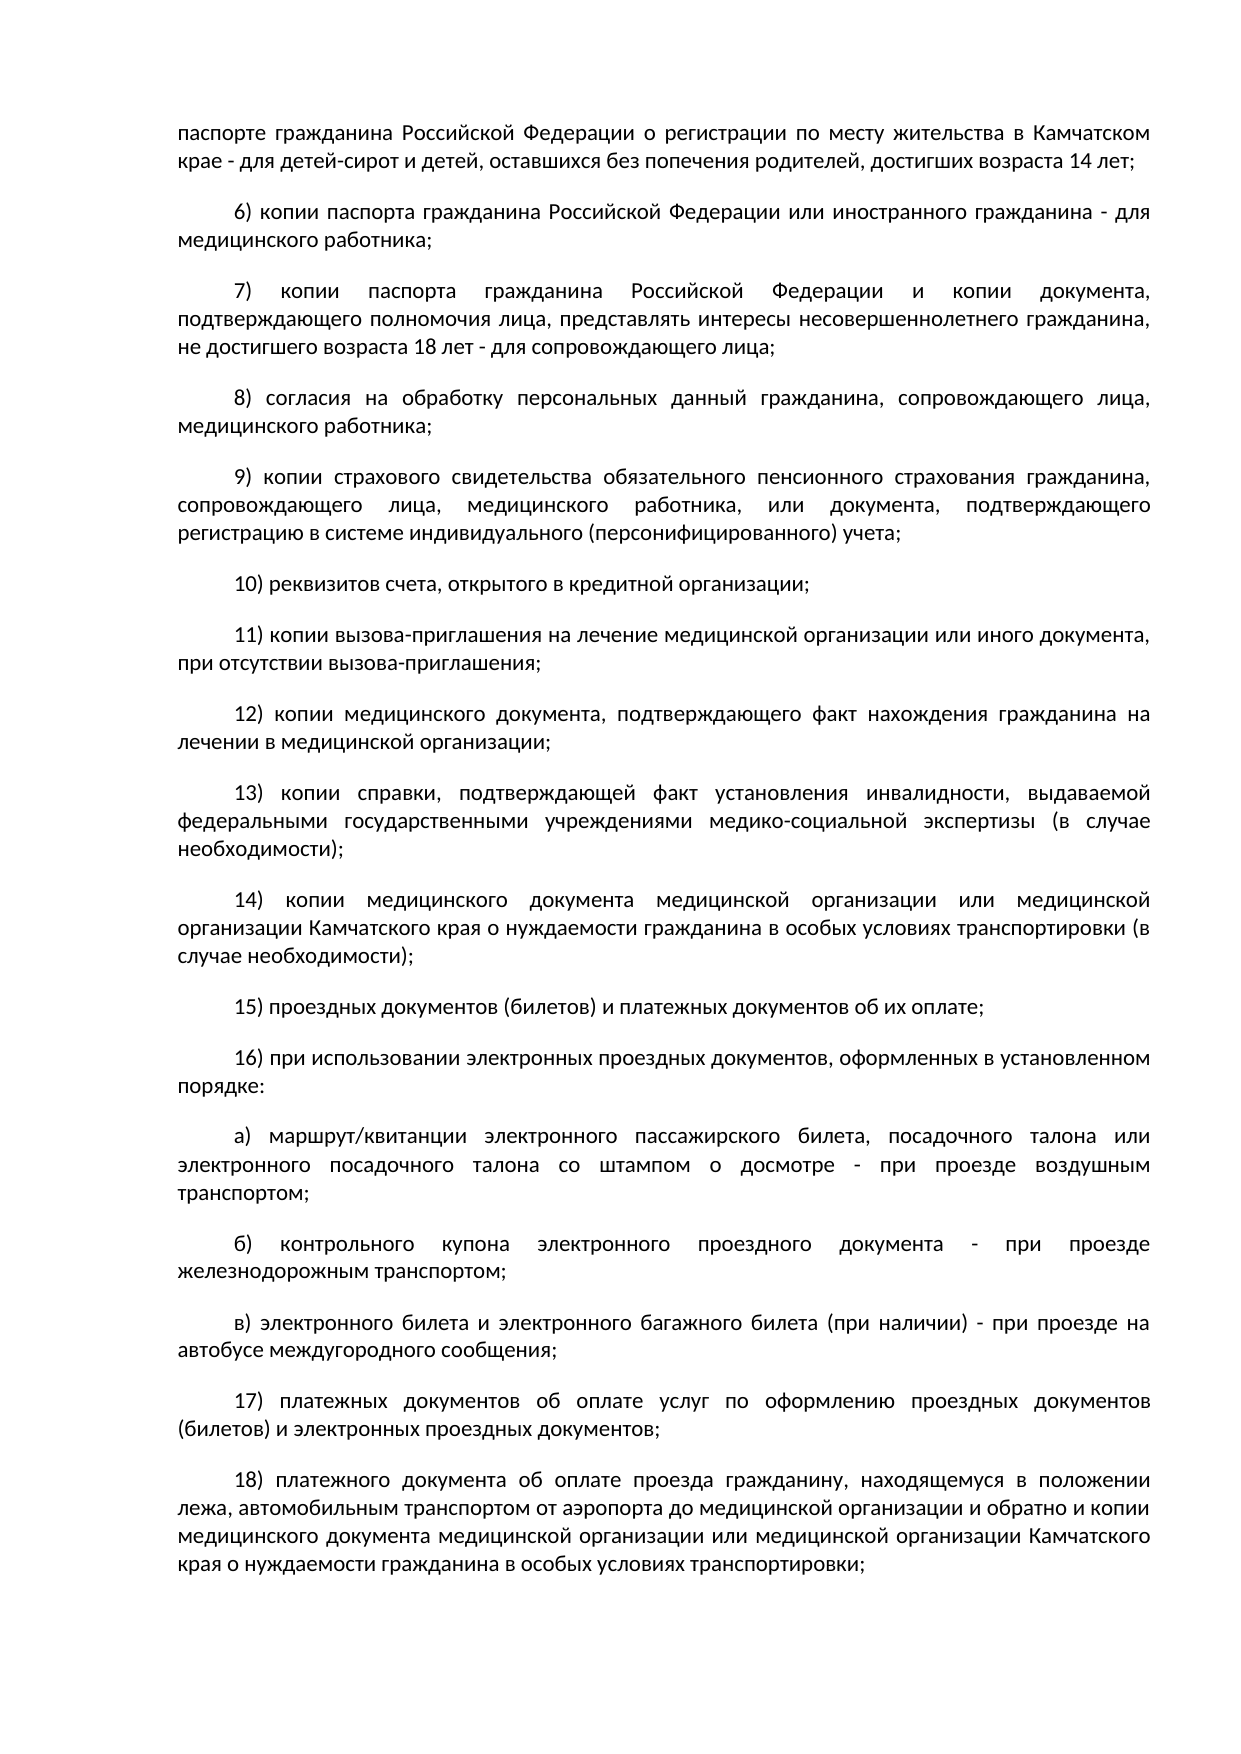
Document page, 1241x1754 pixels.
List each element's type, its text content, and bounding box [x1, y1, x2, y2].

text 6) копии паспорта гражданина Российской Федерации или иностранного гражданина - для медицинского работника; [177, 197, 1152, 253]
text 18) платежного документа об оплате проезда гражданину, находящемуся в положении лежа, автомобильным транспортом от аэропорта до медицинской организации и обратно и копии медицинского документа медицинской организации или медицинской организации Камчатского края о нуждаемости гражданина в особых условиях транспортировки; [177, 1466, 1152, 1578]
text б) контрольного купона электронного проездного документа - при проезде железнодорожным транспортом; [177, 1229, 1152, 1285]
text 8) согласия на обработку персональных данный гражданина, сопровождающего лица, медицинского работника; [177, 383, 1152, 439]
text 17) платежных документов об оплате услуг по оформлению проездных документов (билетов) и электронных проездных документов; [177, 1387, 1152, 1443]
text 15) проездных документов (билетов) и платежных документов об их оплате; [177, 992, 1152, 1020]
text 10) реквизитов счета, открытого в кредитной организации; [177, 569, 1152, 597]
text 7) копии паспорта гражданина Российской Федерации и копии документа, подтверждающего полномочия лица, представлять интересы несовершеннолетнего гражданина, не достигшего возраста 18 лет - для сопровождающего лица; [177, 276, 1152, 360]
text 14) копии медицинского документа медицинской организации или медицинской организации Камчатского края о нуждаемости гражданина в особых условиях транспортировки (в случае необходимости); [177, 885, 1152, 969]
text 9) копии страхового свидетельства обязательного пенсионного страхования гражданина, сопровождающего лица, медицинского работника, или документа, подтверждающего регистрацию в системе индивидуального (персонифицированного) учета; [177, 462, 1152, 546]
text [177, 118, 1152, 174]
text 12) копии медицинского документа, подтверждающего факт нахождения гражданина на лечении в медицинской организации; [177, 699, 1152, 755]
text а) маршрут/квитанции электронного пассажирского билета, посадочного талона или электронного посадочного талона со штампом о досмотре - при проезде воздушным транспортом; [177, 1122, 1152, 1206]
text 11) копии вызова-приглашения на лечение медицинской организации или иного документа, при отсутствии вызова-приглашения; [177, 620, 1152, 676]
text 13) копии справки, подтверждающей факт установления инвалидности, выдаваемой федеральными государственными учреждениями медико-социальной экспертизы (в случае необходимости); [177, 778, 1152, 862]
text 16) при использовании электронных проездных документов, оформленных в установленном порядке: [177, 1043, 1152, 1099]
text в) электронного билета и электронного багажного билета (при наличии) - при проезде на автобусе междугородного сообщения; [177, 1308, 1152, 1364]
